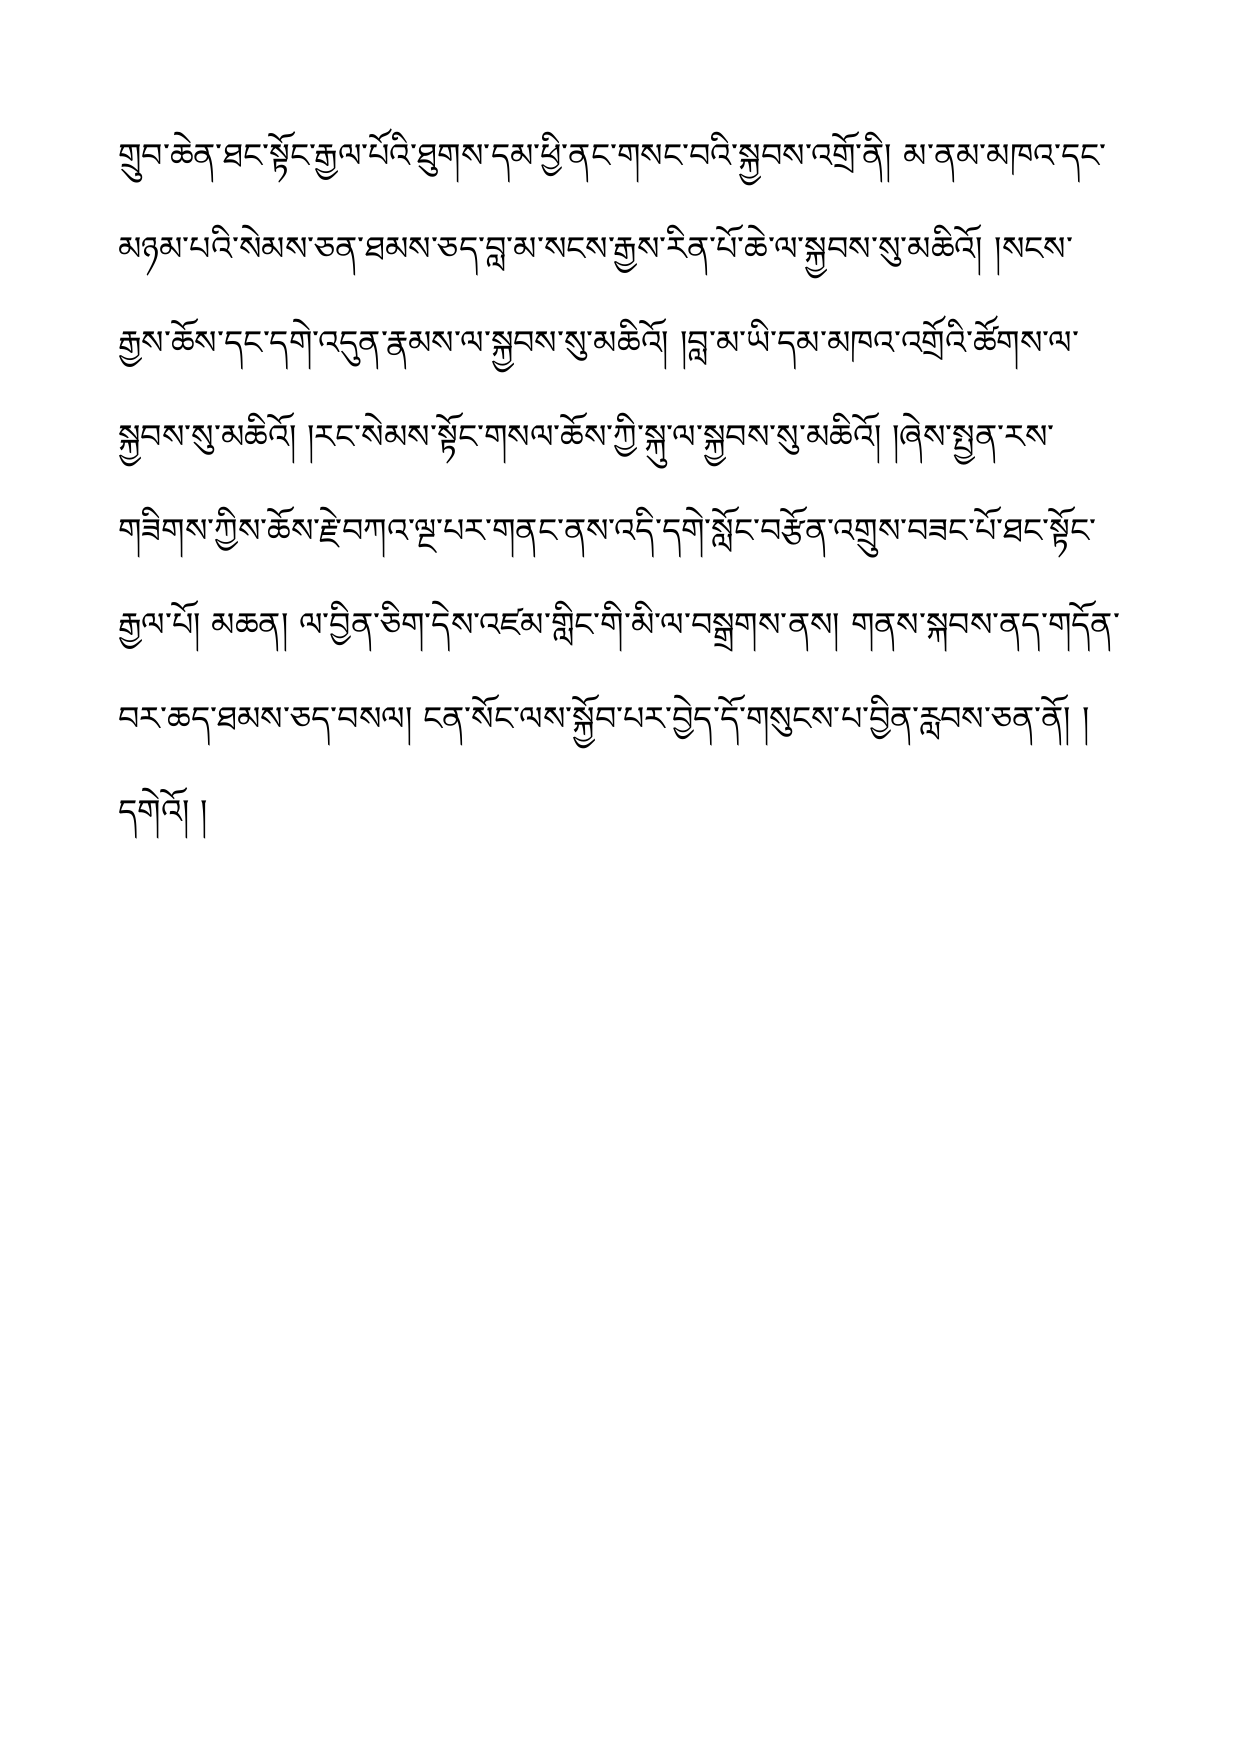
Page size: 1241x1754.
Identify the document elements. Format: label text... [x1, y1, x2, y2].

text གྲུབ་ཆེན་ཐང་སྟོང་རྒྱལ་པོའི་ཐུགས་དམ་ཕྱི་ནང་གསང་བའི་སྐྱབས་འགྲོ་ནི། མ་ནམ་མཁའ་དང་མཉམ་པའི་སེམས་ཅན་ཐམས་ཅད་བླ་མ་སངས་རྒྱས་རིན་པོ་ཆེ་ལ་སྐྱབས་སུ་མཆིའོ། །སངས་རྒྱས་ཆོས་དང་དགེ་འདུན་རྣམས་ལ་སྐྱབས་སུ་མཆིའོ། །བླ་མ་ཡི་དམ་མཁའ་འགྲོའི་ཚོགས་ལ་སྐྱབས་སུ་མཆིའོ། །རང་སེམས་སྟོང་གསལ་ཆོས་ཀྱི་སྐུ་ལ་སྐྱབས་སུ་མཆིའོ། །ཞེས་སྤྱན་རས་གཟིགས་ཀྱིས་ཆོས་རྗེ་བཀའ་ལྔ་པར་གནང་ནས་འདི་དགེ་སློང་བརྩོན་འགྲུས་བཟང་པོ་ཐང་སྟོང་རྒྱལ་པོ། མཆན། ལ་བྱིན་ཅིག་དེས་འཛམ་གླིང་གི་མི་ལ་བསྒྲགས་ནས། གནས་སྐབས་ནད་གདོན་བར་ཆད་ཐམས་ཅད་བསལ། ངན་སོང་ལས་སྐྱོབ་པར་བྱེད་དོ་གསུངས་པ་བྱིན་རླབས་ཅན་ནོ། །དགེའོ། ། [118, 118, 1122, 869]
